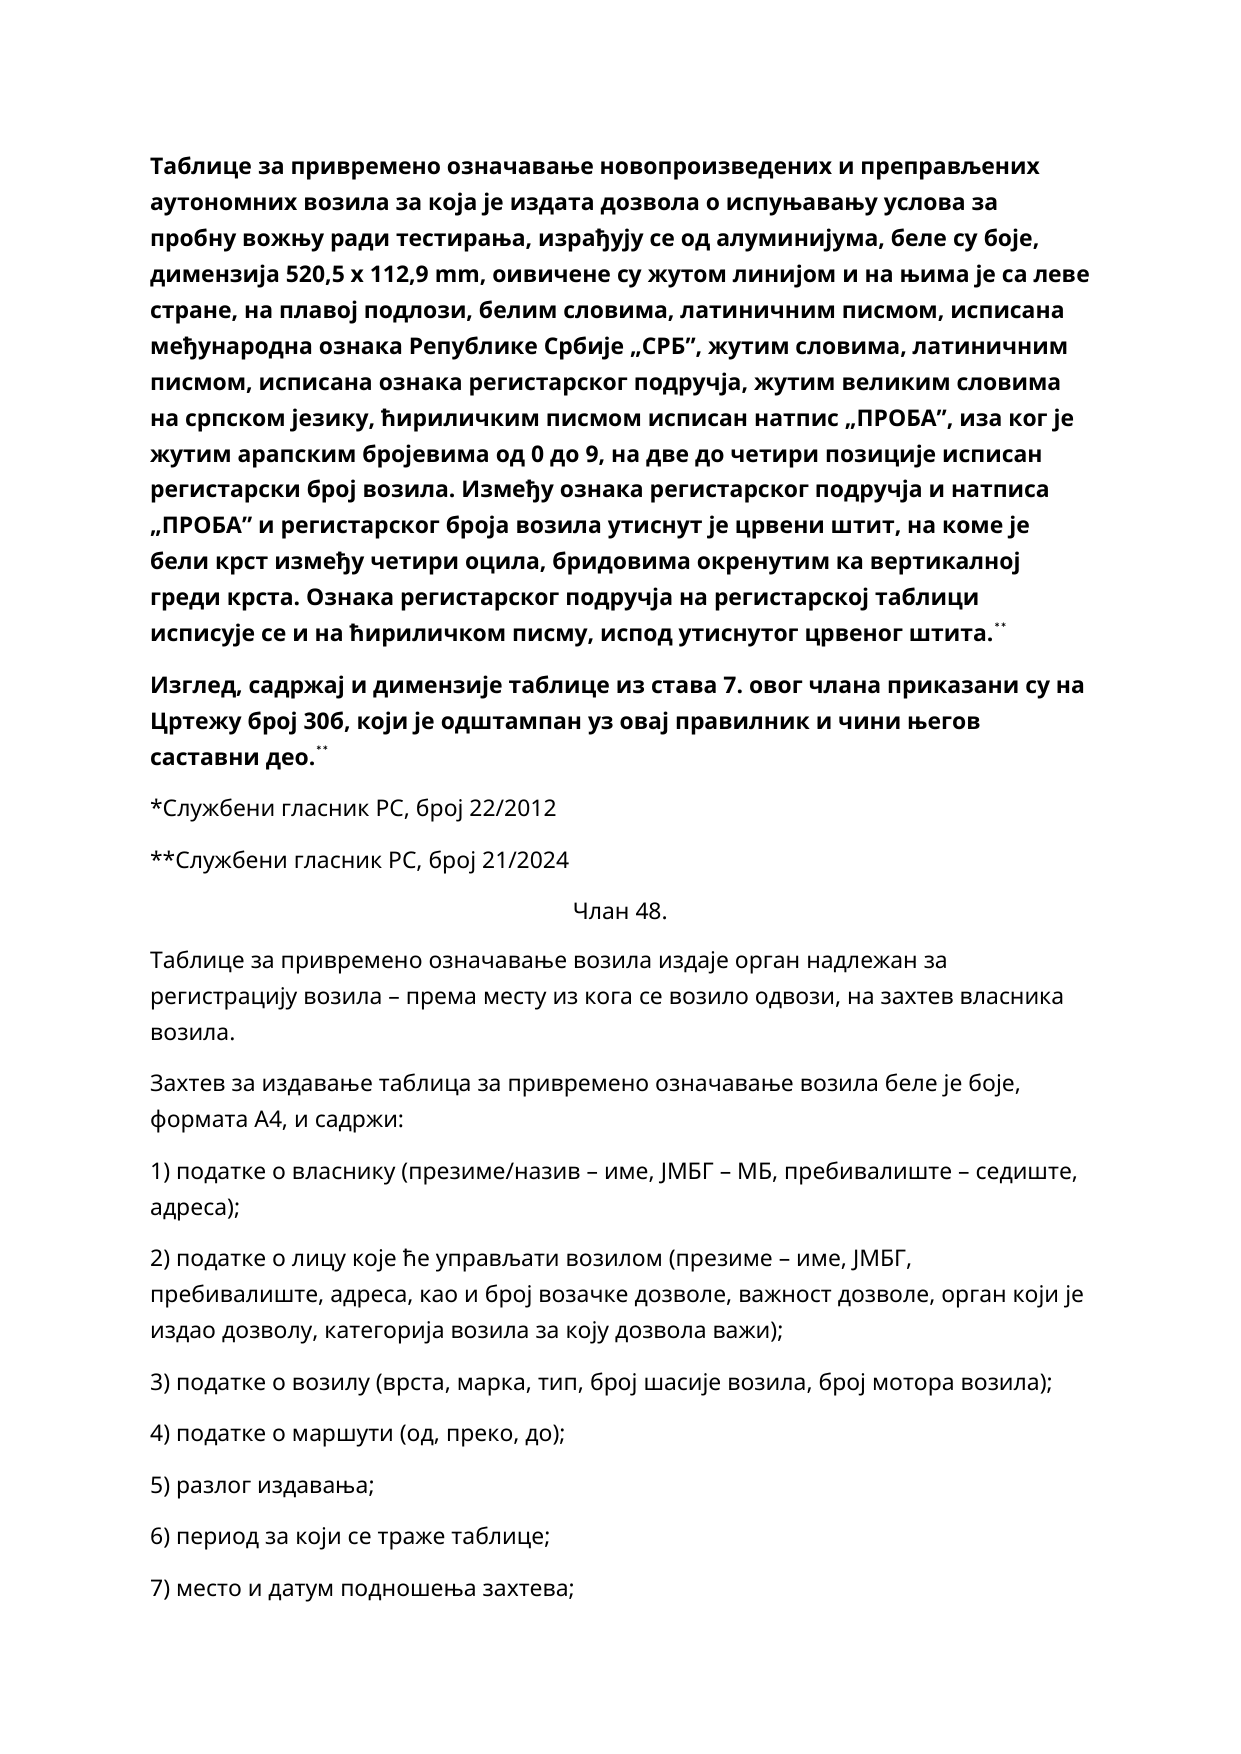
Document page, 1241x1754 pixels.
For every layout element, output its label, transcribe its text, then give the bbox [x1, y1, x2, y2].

text 1) податке о власнику (презиме/назив – име, ЈМБГ – МБ, пребивалиште – седиште, адреса); [150, 1155, 1090, 1222]
text 6) период за који се траже таблице; [150, 1520, 1090, 1552]
text Захтев за издавање таблица за привремено означавање возила беле је боје, формата А4, и садржи: [150, 1067, 1090, 1134]
text 4) податке о маршути (од, преко, до); [150, 1417, 1090, 1448]
text 2) податке о лицу које ће управљати возилом (презиме – име, ЈМБГ, пребивалиште, адреса, као и број возачке дозволе, важност дозволе, орган који је издао дозволу, категорија возила за коју дозвола важи); [150, 1242, 1090, 1345]
text *Службени гласник РС, број 22/2012 [150, 792, 1090, 823]
text 7) место и датум подношења захтева; [150, 1572, 1090, 1603]
text Таблице за привремено означавање новопроизведених и преправљених аутономних возила за која је издата дозвола о испуњавању услова за пробну вожњу ради тестирања, израђују се од алуминијума, беле су боје, димензија 520,5 x 112,9 mm, оивичене су жутом линијом и на њима је са леве стране, на плавој подлози, белим словима, латиничним писмом, исписана међународна ознака Републике Србије „СРБˮ, жутим словима, латиничним писмом, исписана ознака регистарског подручја, жутим великим словима на српском језику, ћириличким писмом исписан натпис „ПРОБАˮ, иза ког је жутим арапским бројевима од 0 до 9, на две до четири позиције исписан регистарски број возила. Између ознака регистарског подручја и натписа „ПРОБАˮ и регистарског броја возила утиснут је црвени штит, на коме је бели крст између четири оцила, бридовима окренутим ка вертикалној греди крста. Ознака регистарског подручја на регистарској таблици исписује се и на ћириличком писму, испод утиснутог црвеног штита.** [150, 150, 1090, 648]
text Изглед, садржај и димензије таблице из става 7. овог члана приказани су на Цртежу број 30б, који је одштампан уз овај правилник и чини његов саставни део.** [150, 669, 1090, 772]
text 3) податке о возилу (врста, марка, тип, број шасије возила, број мотора возила); [150, 1366, 1090, 1397]
text 5) разлог издавања; [150, 1469, 1090, 1500]
text Таблице за привремено означавање возила издаје орган надлежан за регистрацију возила – према месту из кога се возило одвози, на захтев власника возила. [150, 944, 1090, 1047]
text **Службени гласник РС, број 21/2024 [150, 844, 1090, 875]
text Члан 48. [150, 895, 1090, 927]
